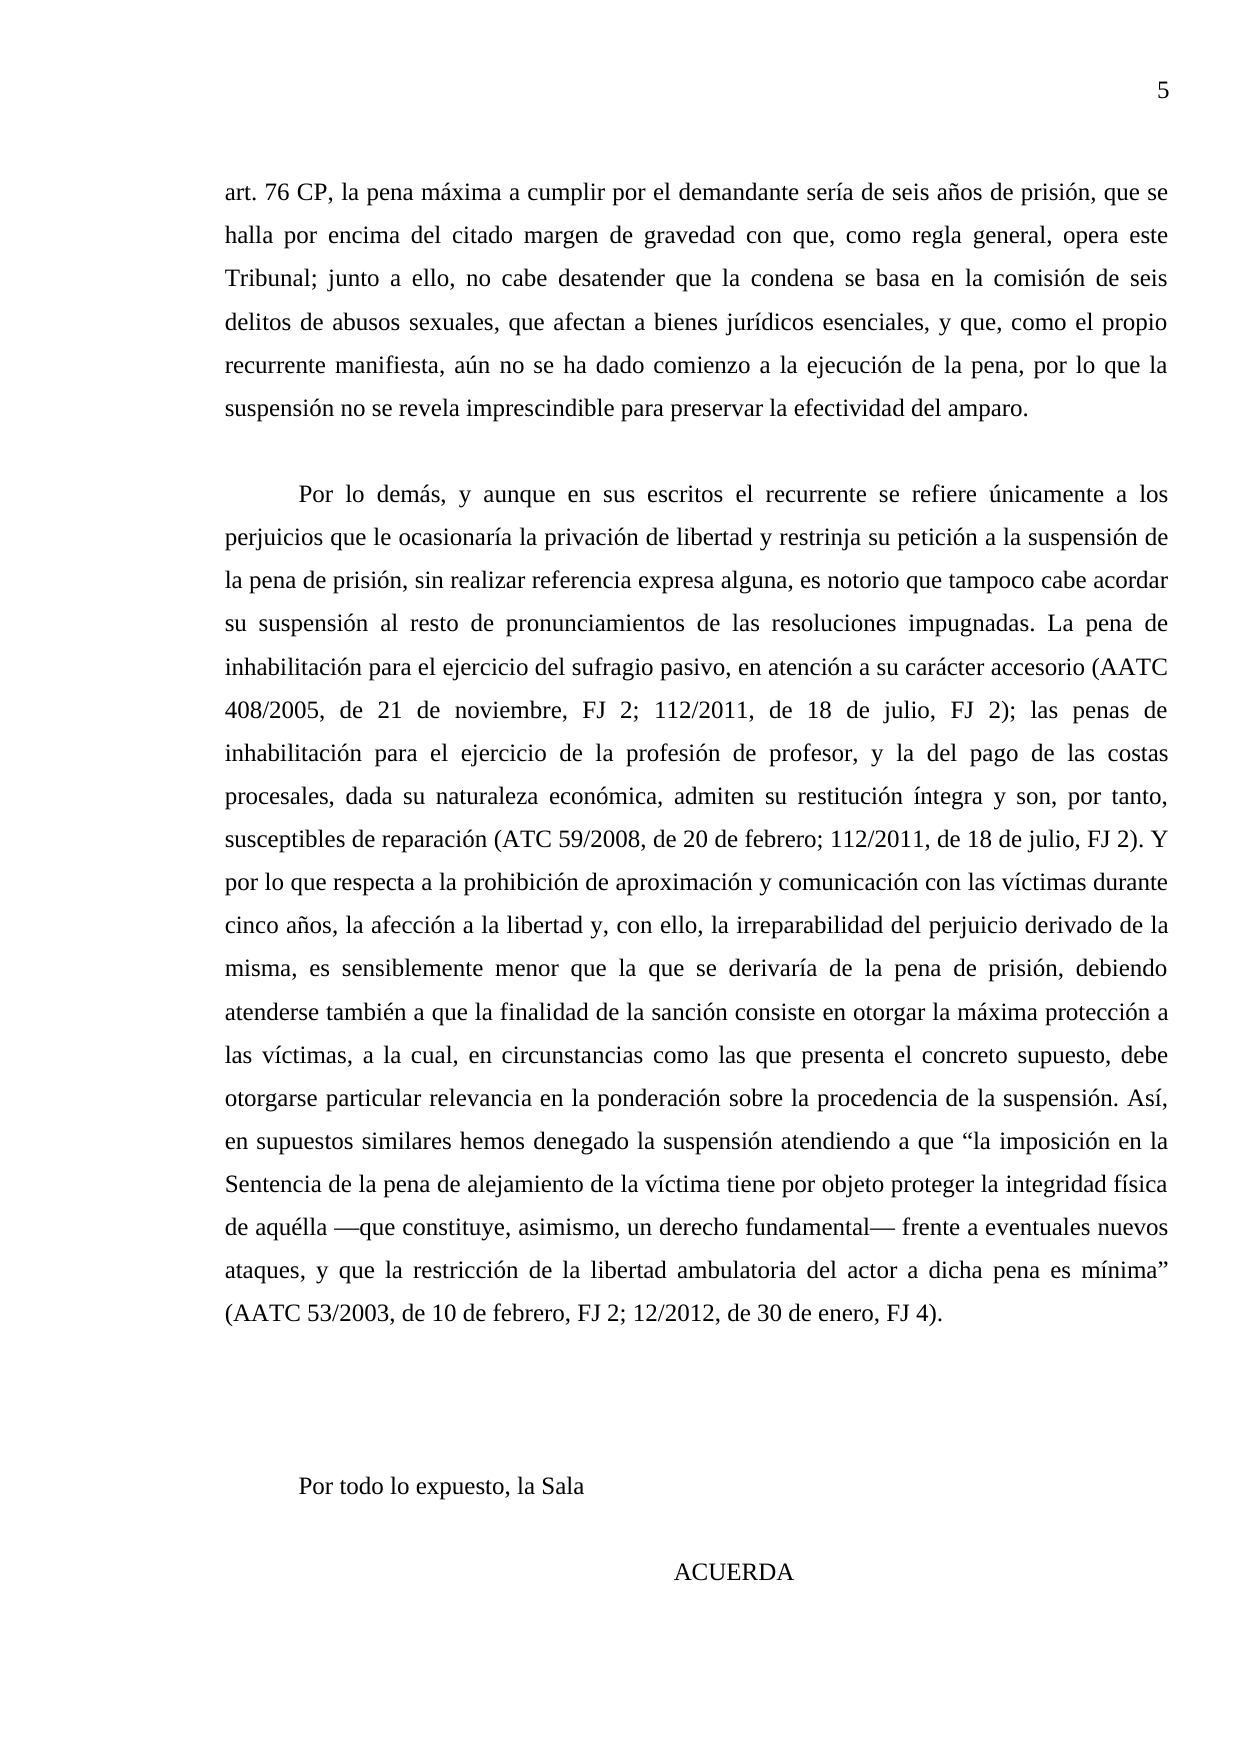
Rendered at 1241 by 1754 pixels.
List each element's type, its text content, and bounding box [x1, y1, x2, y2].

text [224, 177, 1169, 422]
text ACUERDA [224, 1557, 1169, 1586]
text Por lo demás, y aunque en sus escritos el recurrente se refiere únicamente a los perjuicios que le ocasionaría la privación de libertad y restrinja su petición a la suspensión de la pena de prisión, sin realizar referencia expresa alguna, es notorio que tampoco cabe acordar su suspensión al resto de pronunciamientos de las resoluciones impugnadas. La pena de inhabilitación para el ejercicio del sufragio pasivo, en atención a su carácter accesorio (AATC 408/2005, de 21 de noviembre, FJ 2; 112/2011, de 18 de julio, FJ 2); las penas de inhabilitación para el ejercicio de la profesión de profesor, y la del pago de las costas procesales, dada su naturaleza económica, admiten su restitución íntegra y son, por tanto, susceptibles de reparación (ATC 59/2008, de 20 de febrero; 112/2011, de 18 de julio, FJ 2). Y por lo que respecta a la prohibición de aproximación y comunicación con las víctimas durante cinco años, la afección a la libertad y, con ello, la irreparabilidad del perjuicio derivado de la misma, es sensiblemente menor que la que se derivaría de la pena de prisión, debiendo atenderse también a que la finalidad de la sanción consiste en otorgar la máxima protección a las víctimas, a la cual, en circunstancias como las que presenta el concreto supuesto, debe otorgarse particular relevancia en la ponderación sobre la procedencia de la suspensión. Así, en supuestos similares hemos denegado la suspensión atendiendo a que “la imposición en la Sentencia de la pena de alejamiento de la víctima tiene por objeto proteger la integridad física de aquélla —que constituye, asimismo, un derecho fundamental— frente a eventuales nuevos ataques, y que la restricción de la libertad ambulatoria del actor a dicha pena es mínima” (AATC 53/2003, de 10 de febrero, FJ 2; 12/2012, de 30 de enero, FJ 4). [224, 479, 1169, 1327]
text Por todo lo expuesto, la Sala [224, 1471, 1169, 1500]
